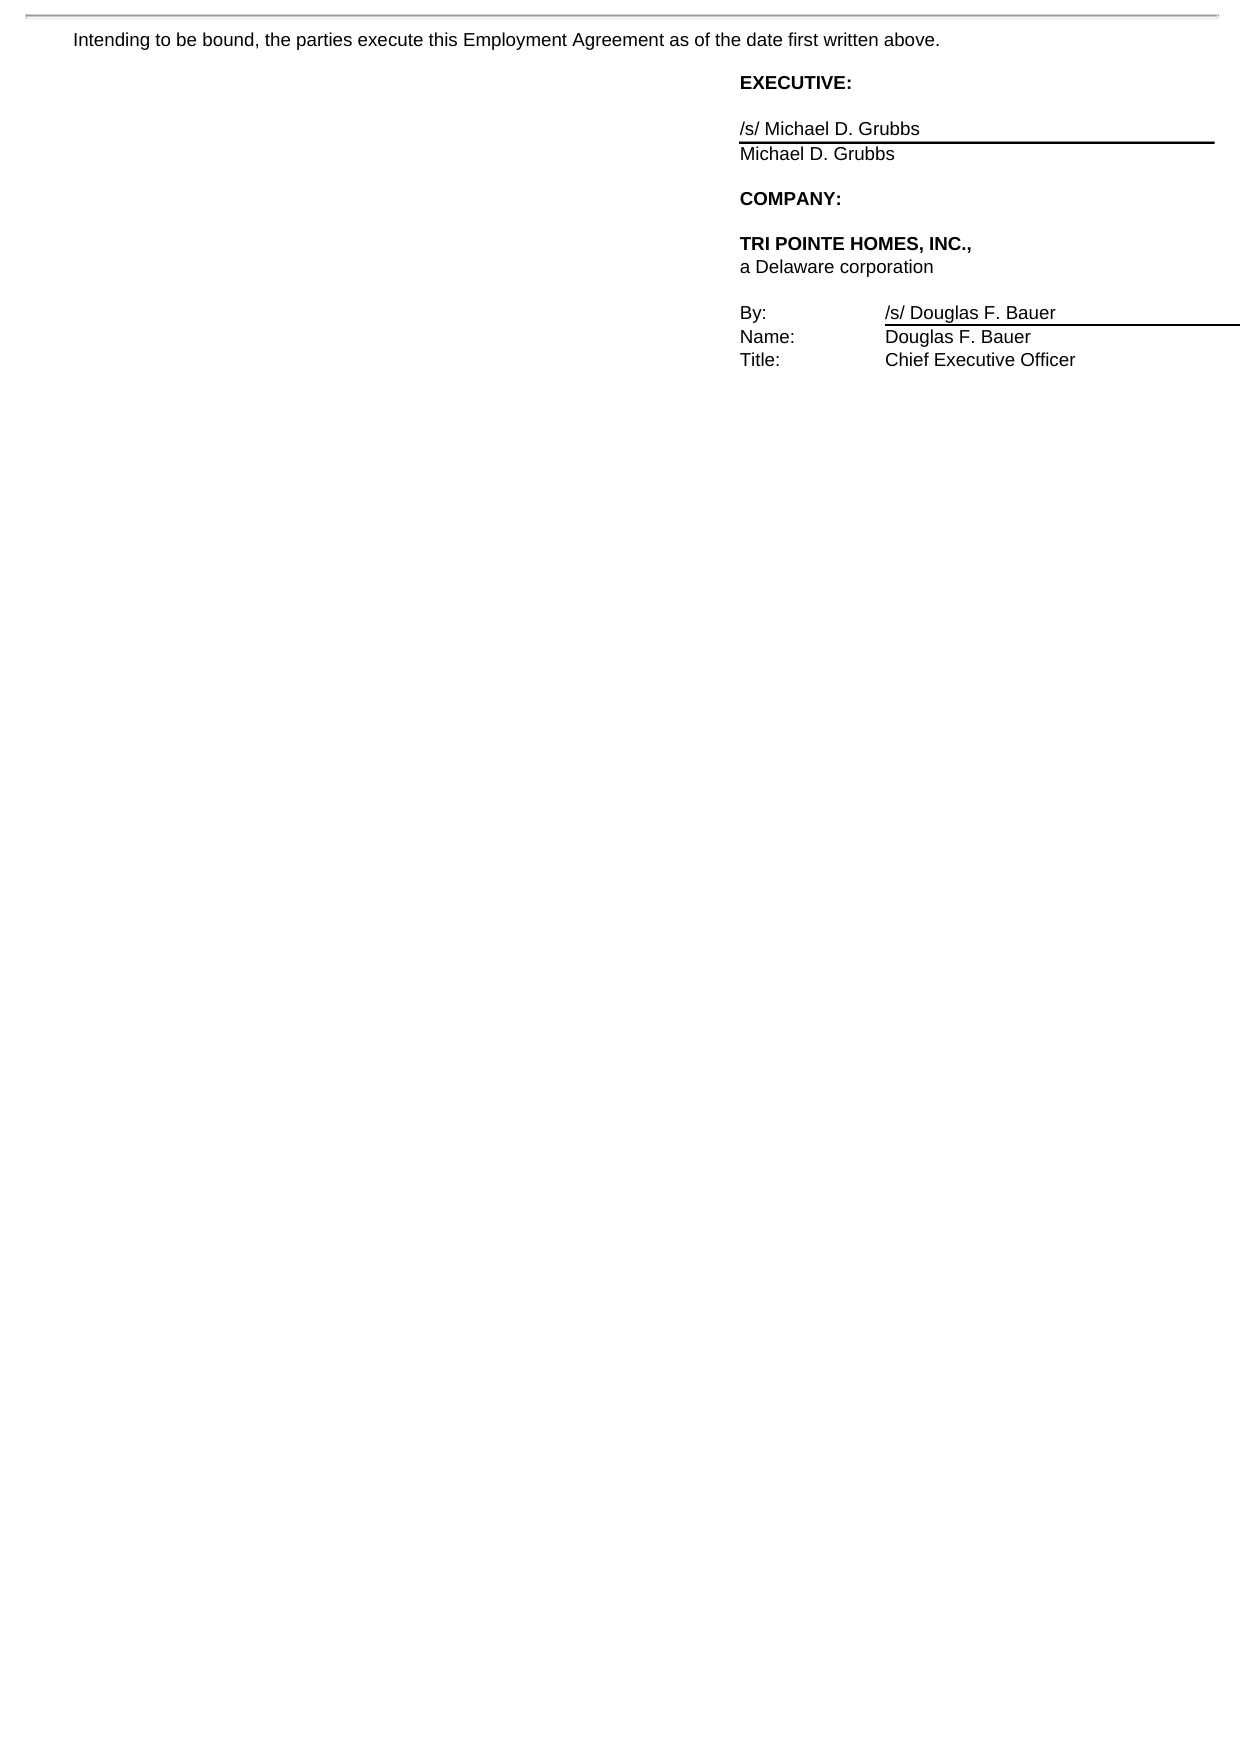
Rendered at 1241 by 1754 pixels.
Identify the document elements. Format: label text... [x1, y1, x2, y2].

text /s/ Michael D. Grubbs [739, 118, 1215, 139]
picture [23, 14, 1220, 21]
text EXECUTIVE: [739, 72, 1215, 94]
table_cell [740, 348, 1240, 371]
text Michael D. Grubbs [739, 143, 1215, 165]
text a Delaware corporation [739, 256, 1215, 278]
text TRI POINTE HOMES, INC., [739, 232, 1215, 254]
text COMPANY: [739, 187, 1215, 209]
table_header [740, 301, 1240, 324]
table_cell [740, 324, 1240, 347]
text Intending to be bound, the parties execute this Employment Agreement as of the date first written above. [73, 29, 1215, 51]
